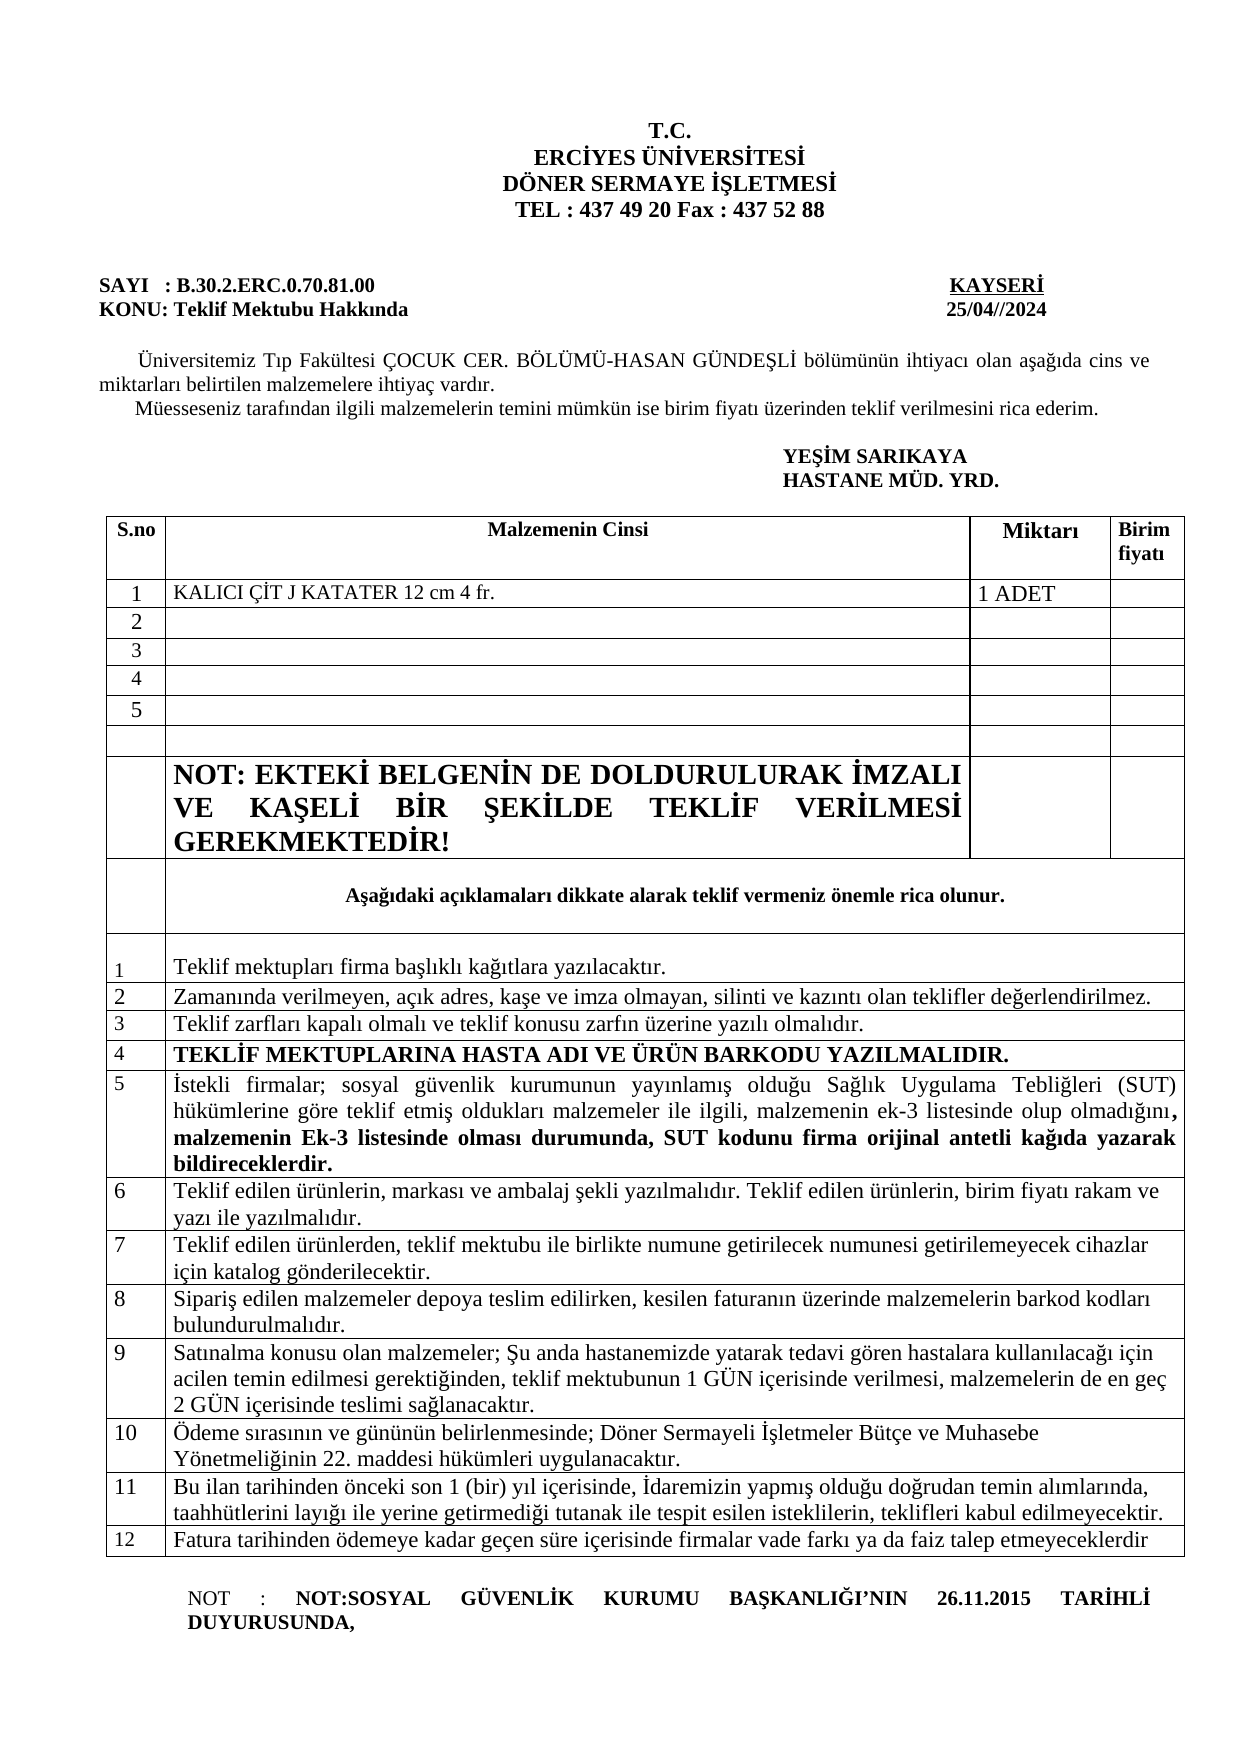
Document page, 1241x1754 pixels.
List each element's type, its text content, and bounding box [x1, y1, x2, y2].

table_cell [1111, 666, 1184, 695]
text NOT : NOT:SOSYAL GÜVENLİK KURUMU BAŞKANLIĞI’NIN 26.11.2015 TARİHLİ DUYURUSUNDA, [187, 1586, 1152, 1634]
text T.C. [187, 117, 1152, 144]
table_cell Sipariş edilen malzemeler depoya teslim edilirken, kesilen faturanın üzerinde malzemelerin barkod kodları bulundurulmalıdır. [166, 1285, 1184, 1338]
table_cell 5 [107, 696, 165, 725]
text DÖNER SERMAYE İŞLETMESİ [187, 170, 1152, 196]
table_cell [107, 859, 165, 933]
subtitle YEŞİM SARIKAYA [99, 444, 1152, 468]
text Üniversitemiz Tıp Fakültesi ÇOCUK CER. BÖLÜMÜ-HASAN GÜNDEŞLİ bölümünün ihtiyacı olan aşağıda cins ve miktarları belirtilen malzemelere ihtiyaç vardır. [99, 348, 1152, 396]
table_cell [971, 666, 1110, 695]
table_cell Satınalma konusu olan malzemeler; Şu anda hastanemizde yatarak tedavi gören hastalara kullanılacağı için acilen temin edilmesi gerektiğinden, teklif mektubunun 1 GÜN içerisinde verilmesi, malzemelerin de en geç 2 GÜN içerisinde teslimi sağlanacaktır. [166, 1339, 1184, 1418]
table_cell [1111, 580, 1184, 607]
table_cell Teklif edilen ürünlerin, markası ve ambalaj şekli yazılmalıdır. Teklif edilen ürünlerin, birim fiyatı rakam ve yazı ile yazılmalıdır. [166, 1178, 1184, 1230]
table_cell [971, 696, 1110, 725]
table_cell 3 [107, 639, 165, 665]
table_cell [1111, 639, 1184, 665]
table_cell [971, 639, 1110, 665]
table_cell [971, 726, 1110, 756]
table_cell 1 [107, 580, 165, 607]
subtitle KONU: Teklif Mektubu Hakkında 25/04//2024 [99, 297, 1152, 321]
table_cell 1 ADET [971, 580, 1110, 607]
table_cell İstekli firmalar; sosyal güvenlik kurumunun yayınlamış olduğu Sağlık Uygulama Tebliğleri (SUT) hükümlerine göre teklif etmiş oldukları malzemeler ile ilgili, malzemenin ek-3 listesinde olup olmadığını, malzemenin Ek-3 listesinde olması durumunda, SUT kodunu firma orijinal antetli kağıda yazarak bildireceklerdir. [166, 1071, 1184, 1177]
table_cell 5 [107, 1071, 165, 1177]
table_cell [107, 757, 165, 857]
table_cell 2 [107, 983, 165, 1009]
table_cell 12 [107, 1526, 165, 1556]
table_cell NOT: EKTEKİ BELGENİN DE DOLDURULURAK İMZALI VE KAŞELİ BİR ŞEKİLDE TEKLİF VERİLMESİ GEREKMEKTEDİR! [166, 757, 969, 857]
text TEL : 437 49 20 Fax : 437 52 88 [187, 196, 1152, 223]
table_cell 7 [107, 1231, 165, 1284]
table_cell 9 [107, 1339, 165, 1418]
table_cell Zamanında verilmeyen, açık adres, kaşe ve imza olmayan, silinti ve kazıntı olan teklifler değerlendirilmez. [166, 983, 1184, 1009]
table_cell [971, 608, 1110, 637]
table_cell 6 [107, 1178, 165, 1230]
table_cell Bu ilan tarihinden önceki son 1 (bir) yıl içerisinde, İdaremizin yapmış olduğu doğrudan temin alımlarında, taahhütlerini layığı ile yerine getirmediği tutanak ile tespit esilen isteklilerin, teklifleri kabul edilmeyecektir. [166, 1473, 1184, 1525]
table_cell [107, 726, 165, 756]
table_cell Teklif edilen ürünlerden, teklif mektubu ile birlikte numune getirilecek numunesi getirilemeyecek cihazlar için katalog gönderilecektir. [166, 1231, 1184, 1284]
table_cell [166, 608, 969, 637]
table_cell 10 [107, 1419, 165, 1472]
table_cell [1111, 696, 1184, 725]
text SAYI : B.30.2.ERC.0.70.81.00 KAYSERİ [99, 273, 1152, 297]
text Müesseseniz tarafından ilgili malzemelerin temini mümkün ise birim fiyatı üzerinden teklif verilmesini rica ederim. [99, 396, 1152, 420]
subtitle HASTANE MÜD. YRD. [99, 468, 1152, 492]
table_header Miktarı [971, 517, 1110, 579]
table_cell Fatura tarihinden ödemeye kadar geçen süre içerisinde firmalar vade farkı ya da faiz talep etmeyeceklerdir [166, 1526, 1184, 1556]
table_cell [971, 757, 1110, 857]
table_cell 2 [107, 608, 165, 637]
table_cell [1111, 757, 1184, 857]
table_cell TEKLİF MEKTUPLARINA HASTA ADI VE ÜRÜN BARKODU YAZILMALIDIR. [166, 1041, 1184, 1070]
table_cell KALICI ÇİT J KATATER 12 cm 4 fr. [166, 580, 969, 607]
table_cell [166, 696, 969, 725]
table_header Malzemenin Cinsi [166, 517, 969, 579]
table_cell [166, 726, 969, 756]
table_cell Ödeme sırasının ve gününün belirlenmesinde; Döner Sermayeli İşletmeler Bütçe ve Muhasebe Yönetmeliğinin 22. maddesi hükümleri uygulanacaktır. [166, 1419, 1184, 1472]
table_cell 8 [107, 1285, 165, 1338]
table_cell [166, 639, 969, 665]
table_cell 11 [107, 1473, 165, 1525]
table_cell Teklif zarfları kapalı olmalı ve teklif konusu zarfın üzerine yazılı olmalıdır. [166, 1011, 1184, 1040]
table_cell 3 [107, 1011, 165, 1040]
table_cell 4 [107, 666, 165, 695]
text ERCİYES ÜNİVERSİTESİ [187, 144, 1152, 170]
table_cell Aşağıdaki açıklamaları dikkate alarak teklif vermeniz önemle rica olunur. [166, 859, 1184, 933]
table_cell [166, 666, 969, 695]
table_cell 4 [107, 1041, 165, 1070]
table_header S.no [107, 517, 165, 579]
table_cell 1 [107, 934, 165, 982]
table_cell Teklif mektupları firma başlıklı kağıtlara yazılacaktır. [166, 934, 1184, 982]
table_cell [1111, 608, 1184, 637]
table_cell [1111, 726, 1184, 756]
table_header Birim fiyatı [1111, 517, 1184, 579]
